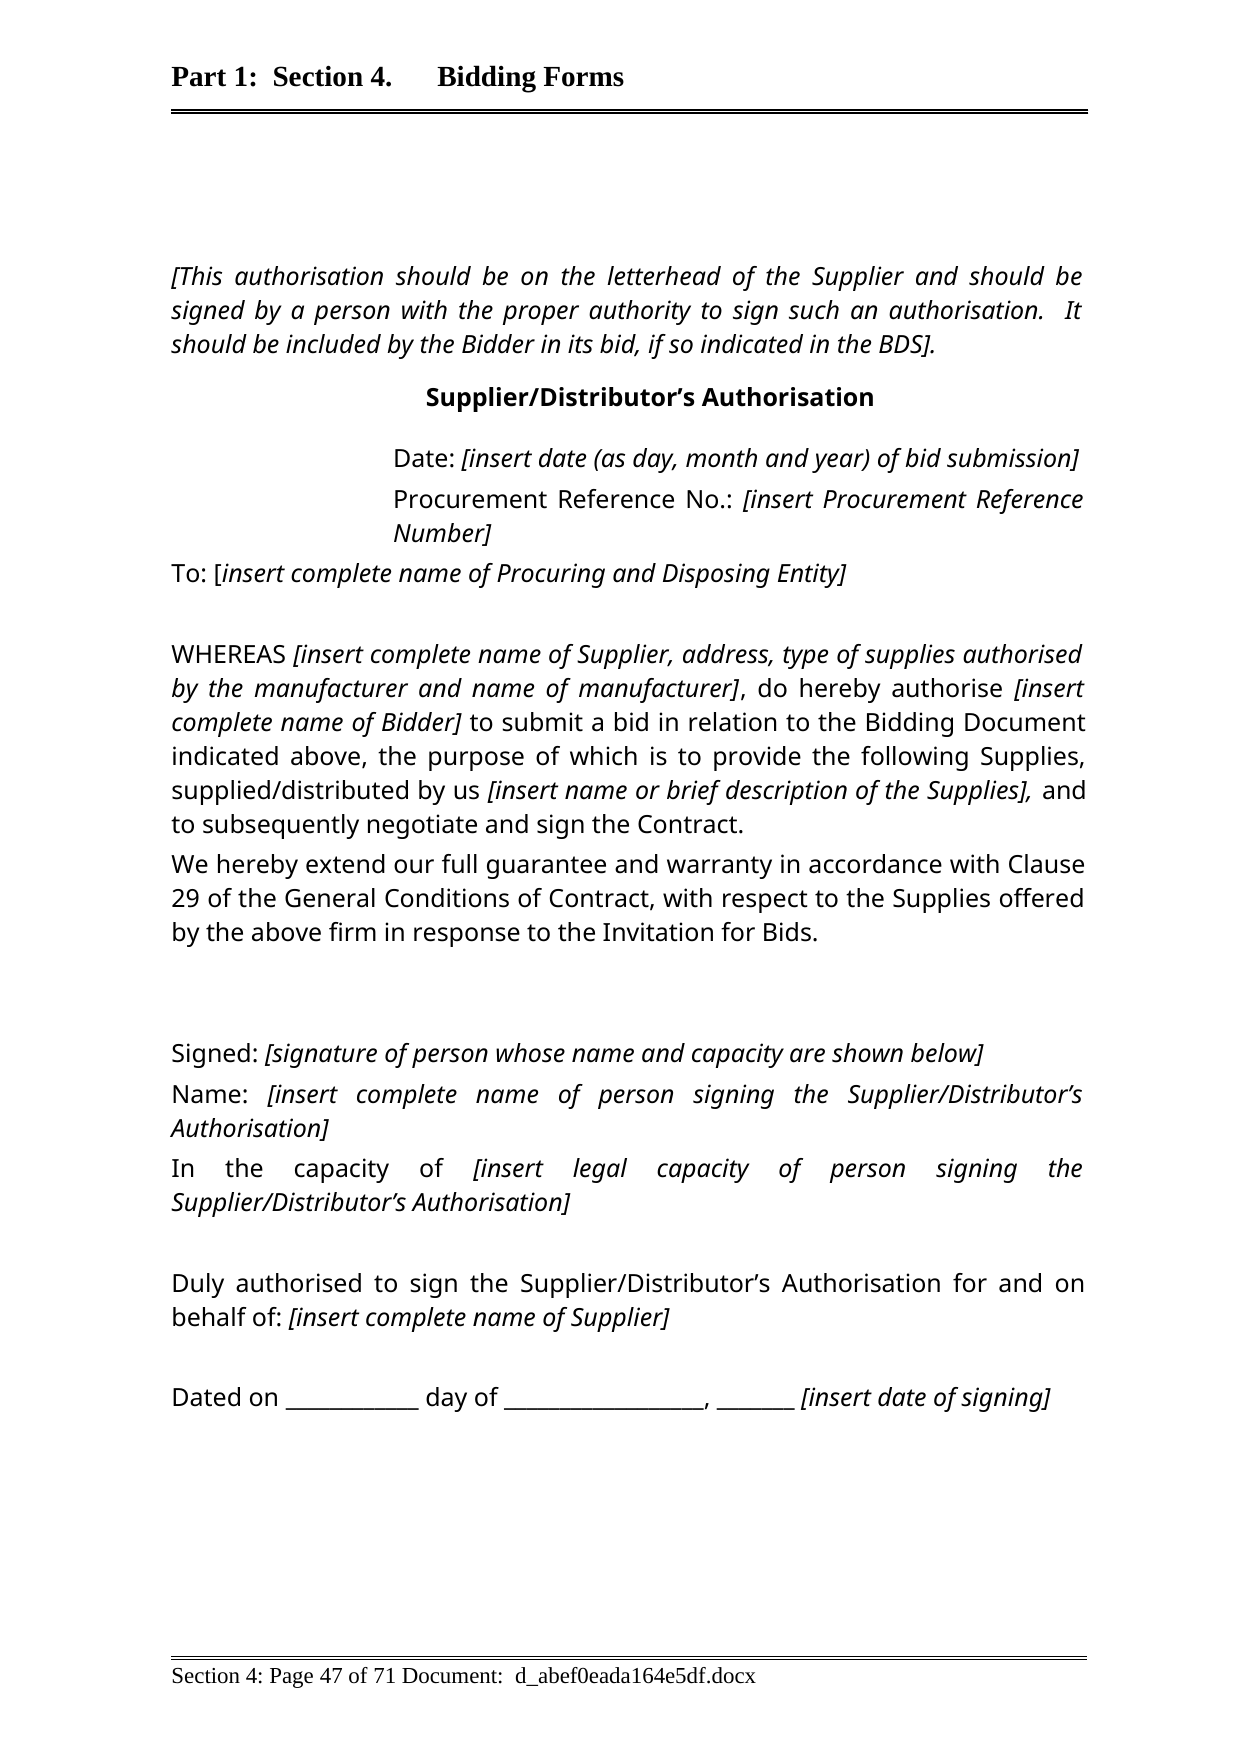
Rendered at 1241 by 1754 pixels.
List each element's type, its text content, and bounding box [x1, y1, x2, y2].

table_header Supplier/Distributor’s Authorisation [171, 367, 1129, 435]
text Date: [insert date (as day, month and year) of bid submission] [393, 441, 1087, 475]
text Duly authorised to sign the Supplier/Distributor’s Authorisation for and on behalf of: [insert complete name of Supplier] [171, 1265, 1087, 1333]
text We hereby extend our full guarantee and warranty in accordance with Clause 29 of the General Conditions of Contract, with respect to the Supplies offered by the above firm in response to the Invitation for Bids. [171, 847, 1087, 949]
text Dated on ____________ day of __________________, _______ [insert date of signing] [171, 1380, 1087, 1414]
text Name: [insert complete name of person signing the Supplier/Distributor’s Authorisation] [171, 1076, 1087, 1144]
text To: [insert complete name of Procuring and Disposing Entity] [171, 556, 1087, 590]
text Procurement Reference No.: [insert Procurement Reference Number] [393, 481, 1087, 549]
text WHEREAS [insert complete name of Supplier, address, type of supplies authorised by the manufacturer and name of manufacturer], do hereby authorise [insert complete name of Bidder] to submit a bid in relation to the Bidding Document indicated above, the purpose of which is to provide the following Supplies, supplied/distributed by us [insert name or brief description of the Supplies], and to subsequently negotiate and sign the Contract. [171, 636, 1087, 841]
text In the capacity of [insert legal capacity of person signing the Supplier/Distributor’s Authorisation] [171, 1151, 1087, 1219]
text Signed: [signature of person whose name and capacity are shown below] [171, 1036, 1087, 1070]
text [This authorisation should be on the letterhead of the Supplier and should be signed by a person with the proper authority to sign such an authorisation. It should be included by the Bidder in its bid, if so indicated in the BDS]. [171, 258, 1087, 361]
